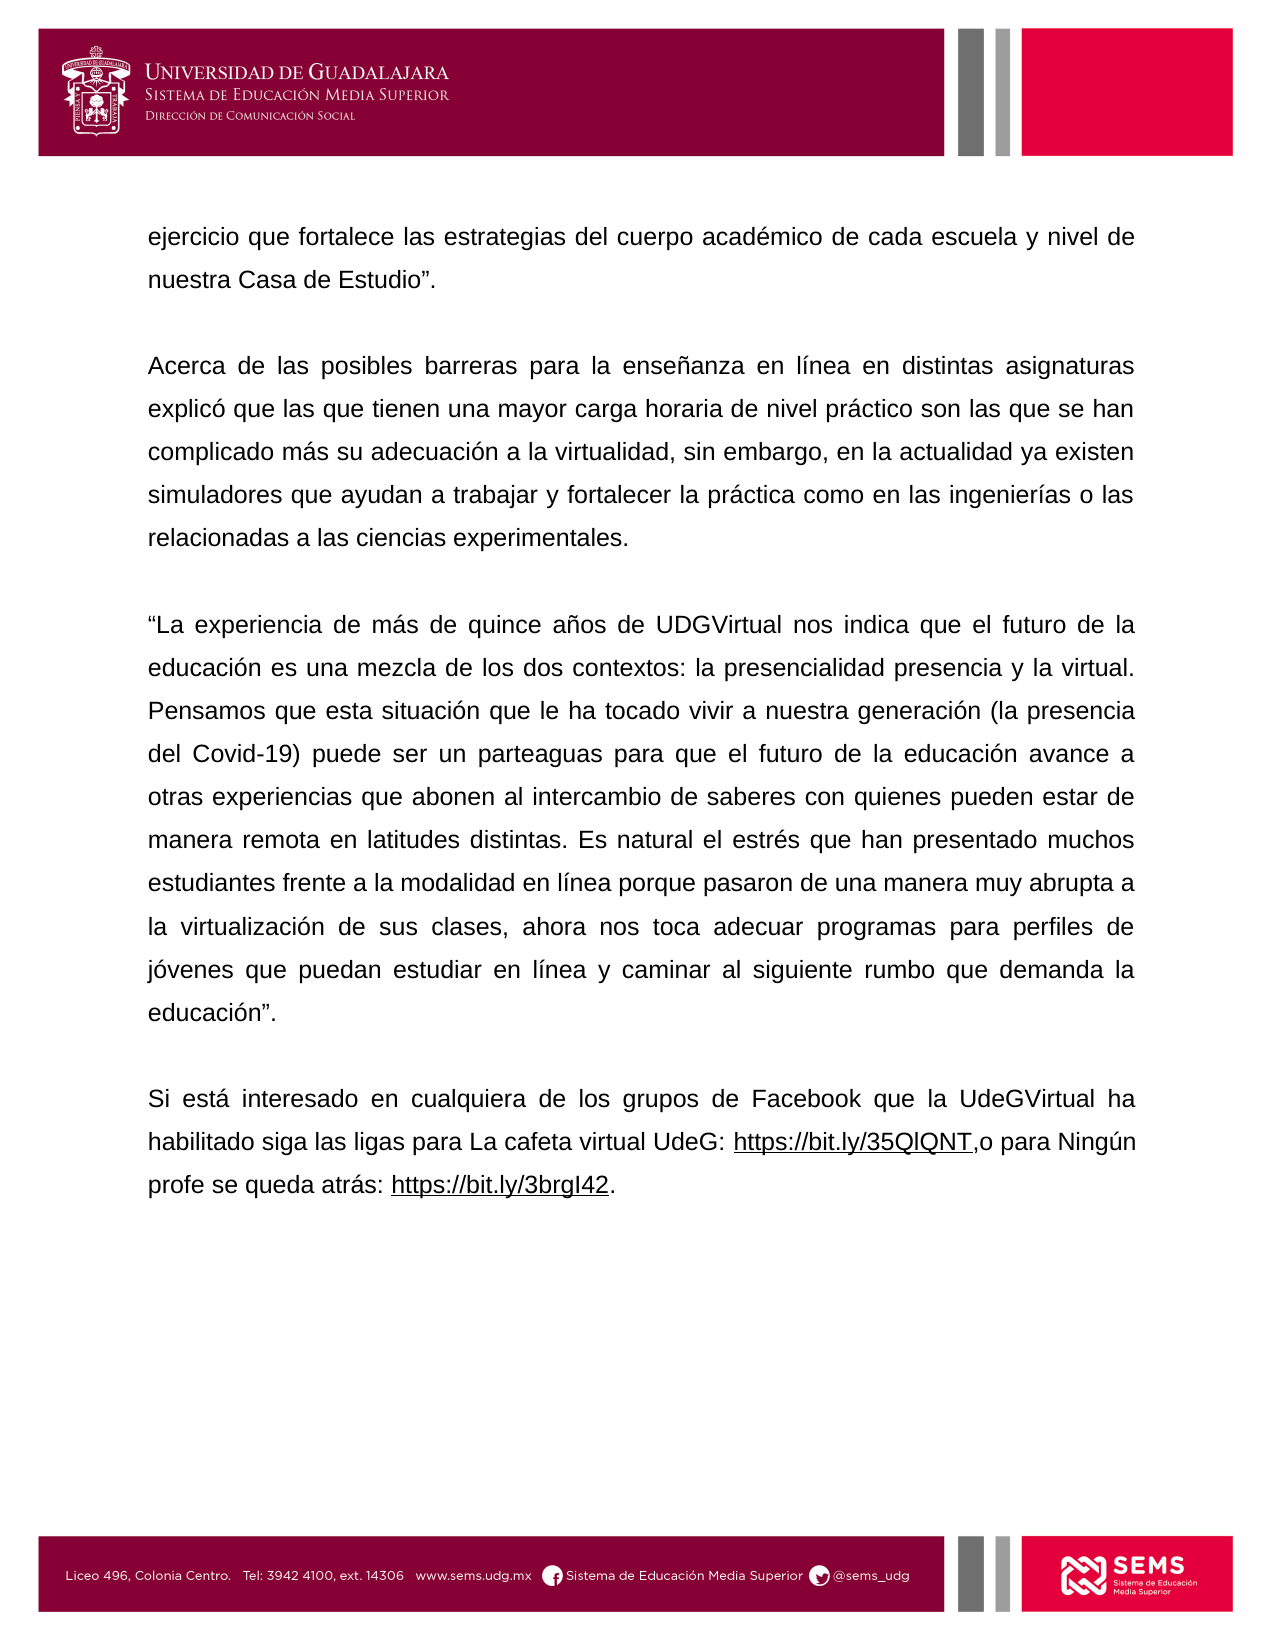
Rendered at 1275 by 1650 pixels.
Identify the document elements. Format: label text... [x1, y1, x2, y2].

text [148, 221, 1137, 293]
text Acerca de las posibles barreras para la enseñanza en línea en distintas asignaturas explicó que las que tienen una mayor carga horaria de nivel práctico son las que se han complicado más su adecuación a la virtualidad, sin embargo, en la actualidad ya existen simuladores que ayudan a trabajar y fortalecer la práctica como en las ingenierías o las relacionadas a las ciencias experimentales. [148, 351, 1137, 552]
text Si está interesado en cualquiera de los grupos de Facebook que la UdeGVirtual ha habilitado siga las ligas para La cafeta virtual UdeG: https://bit.ly/35QlQNT,o para Ningún profe se queda atrás: https://bit.ly/3brgI42. [148, 1084, 1137, 1199]
picture [0, 0, 1273, 1647]
text “La experiencia de más de quince años de UDGVirtual nos indica que el futuro de la educación es una mezcla de los dos contextos: la presencialidad presencia y la virtual. Pensamos que esta situación que le ha tocado vivir a nuestra generación (la presencia del Covid-19) puede ser un parteaguas para que el futuro de la educación avance a otras experiencias que abonen al intercambio de saberes con quienes pueden estar de manera remota en latitudes distintas. Es natural el estrés que han presentado muchos estudiantes frente a la modalidad en línea porque pasaron de una manera muy abrupta a la virtualización de sus clases, ahora nos toca adecuar programas para perfiles de jóvenes que puedan estudiar en línea y caminar al siguiente rumbo que demanda la educación”. [148, 609, 1137, 1026]
